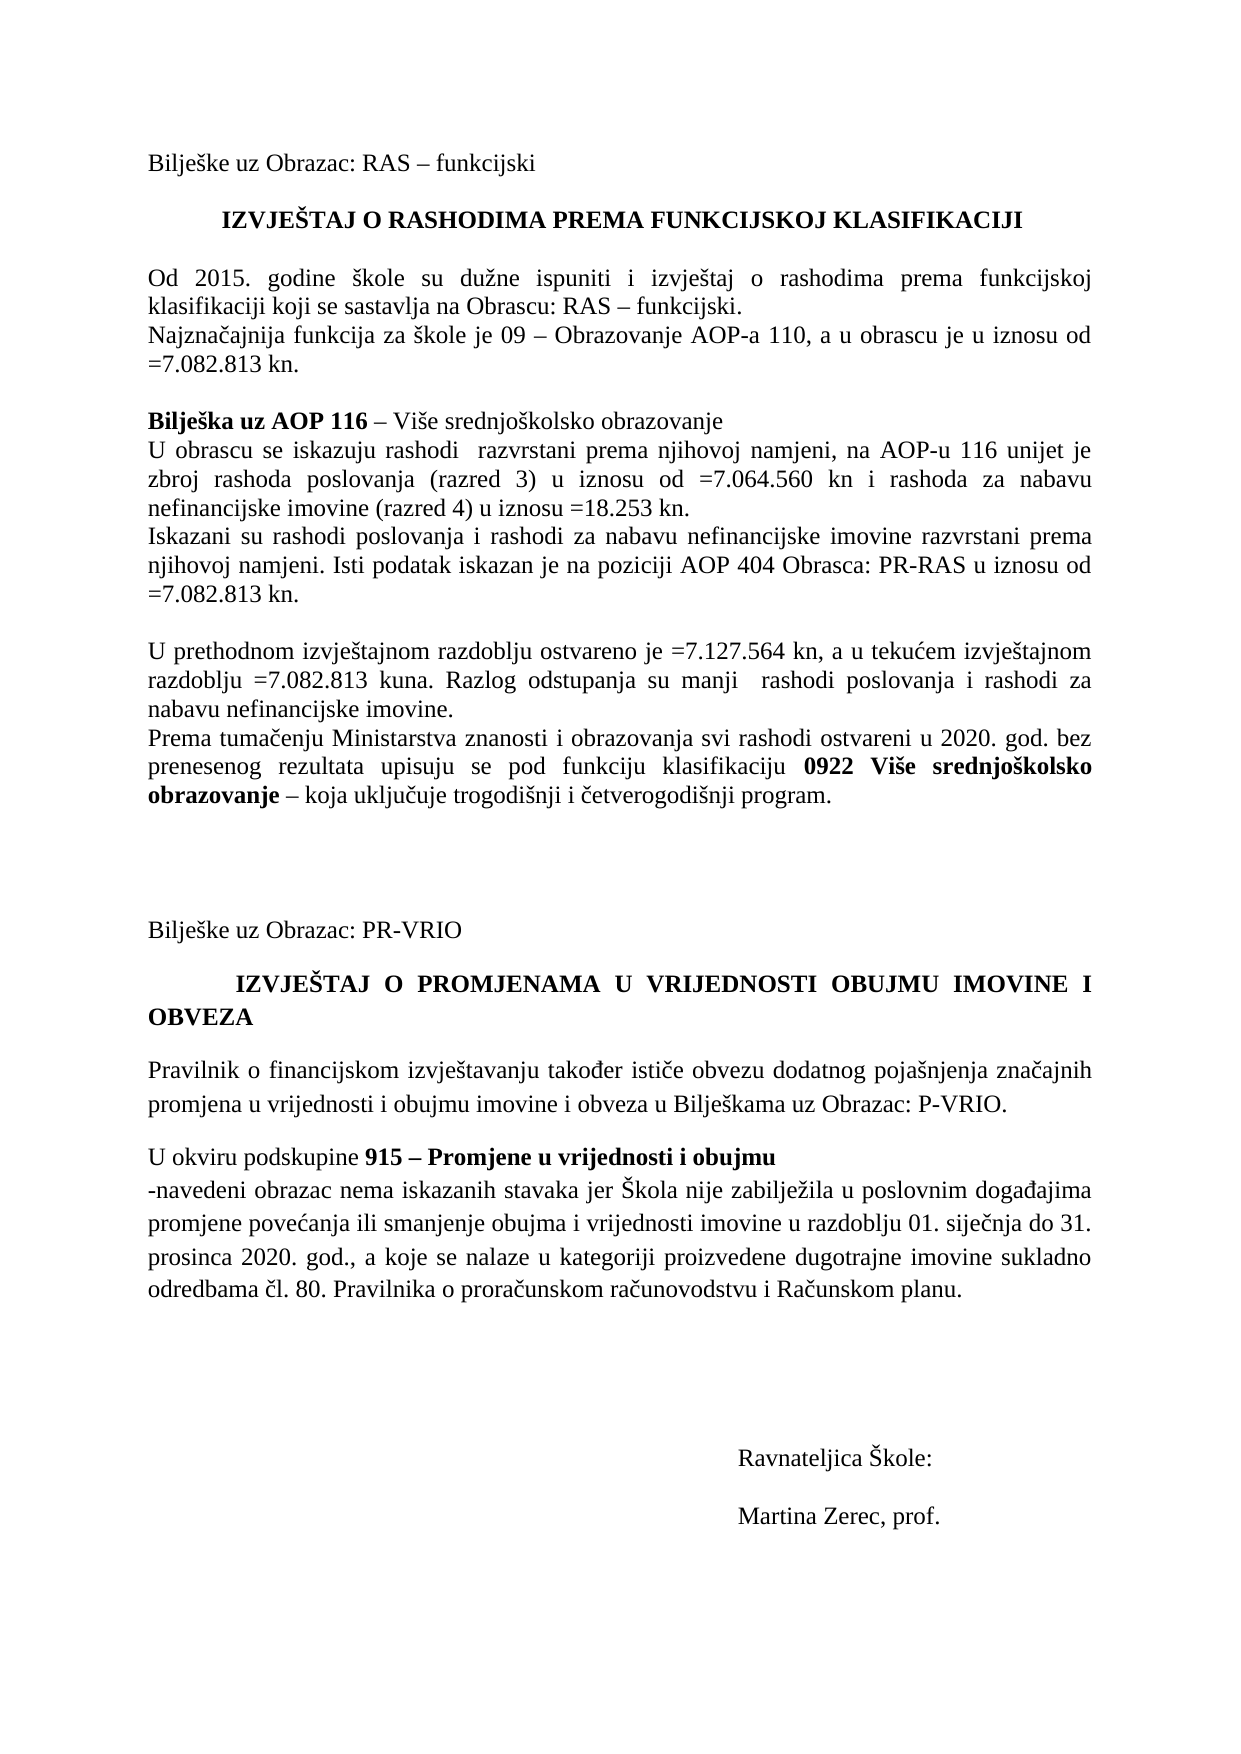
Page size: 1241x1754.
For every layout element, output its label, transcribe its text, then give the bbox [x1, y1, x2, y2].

text IZVJEŠTAJ O PROMJENAMA U VRIJEDNOSTI OBUJMU IMOVINE I OBVEZA [148, 969, 1093, 1031]
text -navedeni obrazac nema iskazanih stavaka jer Škola nije zabilježila u poslovnim događajima promjene povećanja ili smanjenje obujma i vrijednosti imovine u razdoblju 01. siječnja do 31. prosinca 2020. god., a koje se nalaze u kategoriji proizvedene dugotrajne imovine sukladno odredbama čl. 80. Pravilnika o proračunskom računovodstvu i Računskom planu. [148, 1176, 1093, 1303]
text Ravnateljica Škole: [738, 1443, 1093, 1501]
text Od 2015. godine škole su dužne ispuniti i izvještaj o rashodima prema funkcijskoj klasifikaciji koji se sastavlja na Obrascu: RAS – funkcijski. [148, 263, 1093, 320]
text Iskazani su rashodi poslovanja i rashodi za nabavu nefinancijske imovine razvrstani prema njihovoj namjeni. Isti podatak iskazan je na poziciji AOP 404 Obrasca: PR-RAS u iznosu od =7.082.813 kn. [148, 521, 1093, 608]
text Bilješke uz Obrazac: RAS – funkcijski [148, 148, 1093, 176]
text U obrascu se iskazuju rashodi razvrstani prema njihovoj namjeni, na AOP-u 116 unijet je zbroj rashoda poslovanja (razred 3) u iznosu od =7.064.560 kn i rashoda za nabavu nefinancijske imovine (razred 4) u iznosu =18.253 kn. [148, 435, 1093, 521]
text Pravilnik o financijskom izvještavanju također ističe obvezu dodatnog pojašnjenja značajnih promjena u vrijednosti i obujmu imovine i obveza u Bilješkama uz Obrazac: P-VRIO. [148, 1056, 1093, 1117]
text U prethodnom izvještajnom razdoblju ostvareno je =7.127.564 kn, a u tekućem izvještajnom razdoblju =7.082.813 kuna. Razlog odstupanja su manji rashodi poslovanja i rashodi za nabavu nefinancijske imovine. [148, 636, 1093, 723]
text Martina Zerec, prof. [664, 1501, 1093, 1558]
text Prema tumačenju Ministarstva znanosti i obrazovanja svi rashodi ostvareni u 2020. god. bez prenesenog rezultata upisuju se pod funkciju klasifikaciju 0922 Više srednjoškolsko obrazovanje – koja uključuje trogodišnji i četverogodišnji program. [148, 723, 1093, 809]
text Najznačajnija funkcija za škole je 09 – Obrazovanje AOP-a 110, a u obrascu je u iznosu od =7.082.813 kn. [148, 320, 1093, 378]
text Bilješka uz AOP 116 – Više srednjoškolsko obrazovanje [148, 406, 1093, 435]
text IZVJEŠTAJ O RASHODIMA PREMA FUNKCIJSKOJ KLASIFIKACIJI [148, 205, 1093, 234]
text U okviru podskupine 915 – Promjene u vrijednosti i obujmu [148, 1142, 1093, 1171]
text Bilješke uz Obrazac: PR-VRIO [148, 915, 1093, 944]
